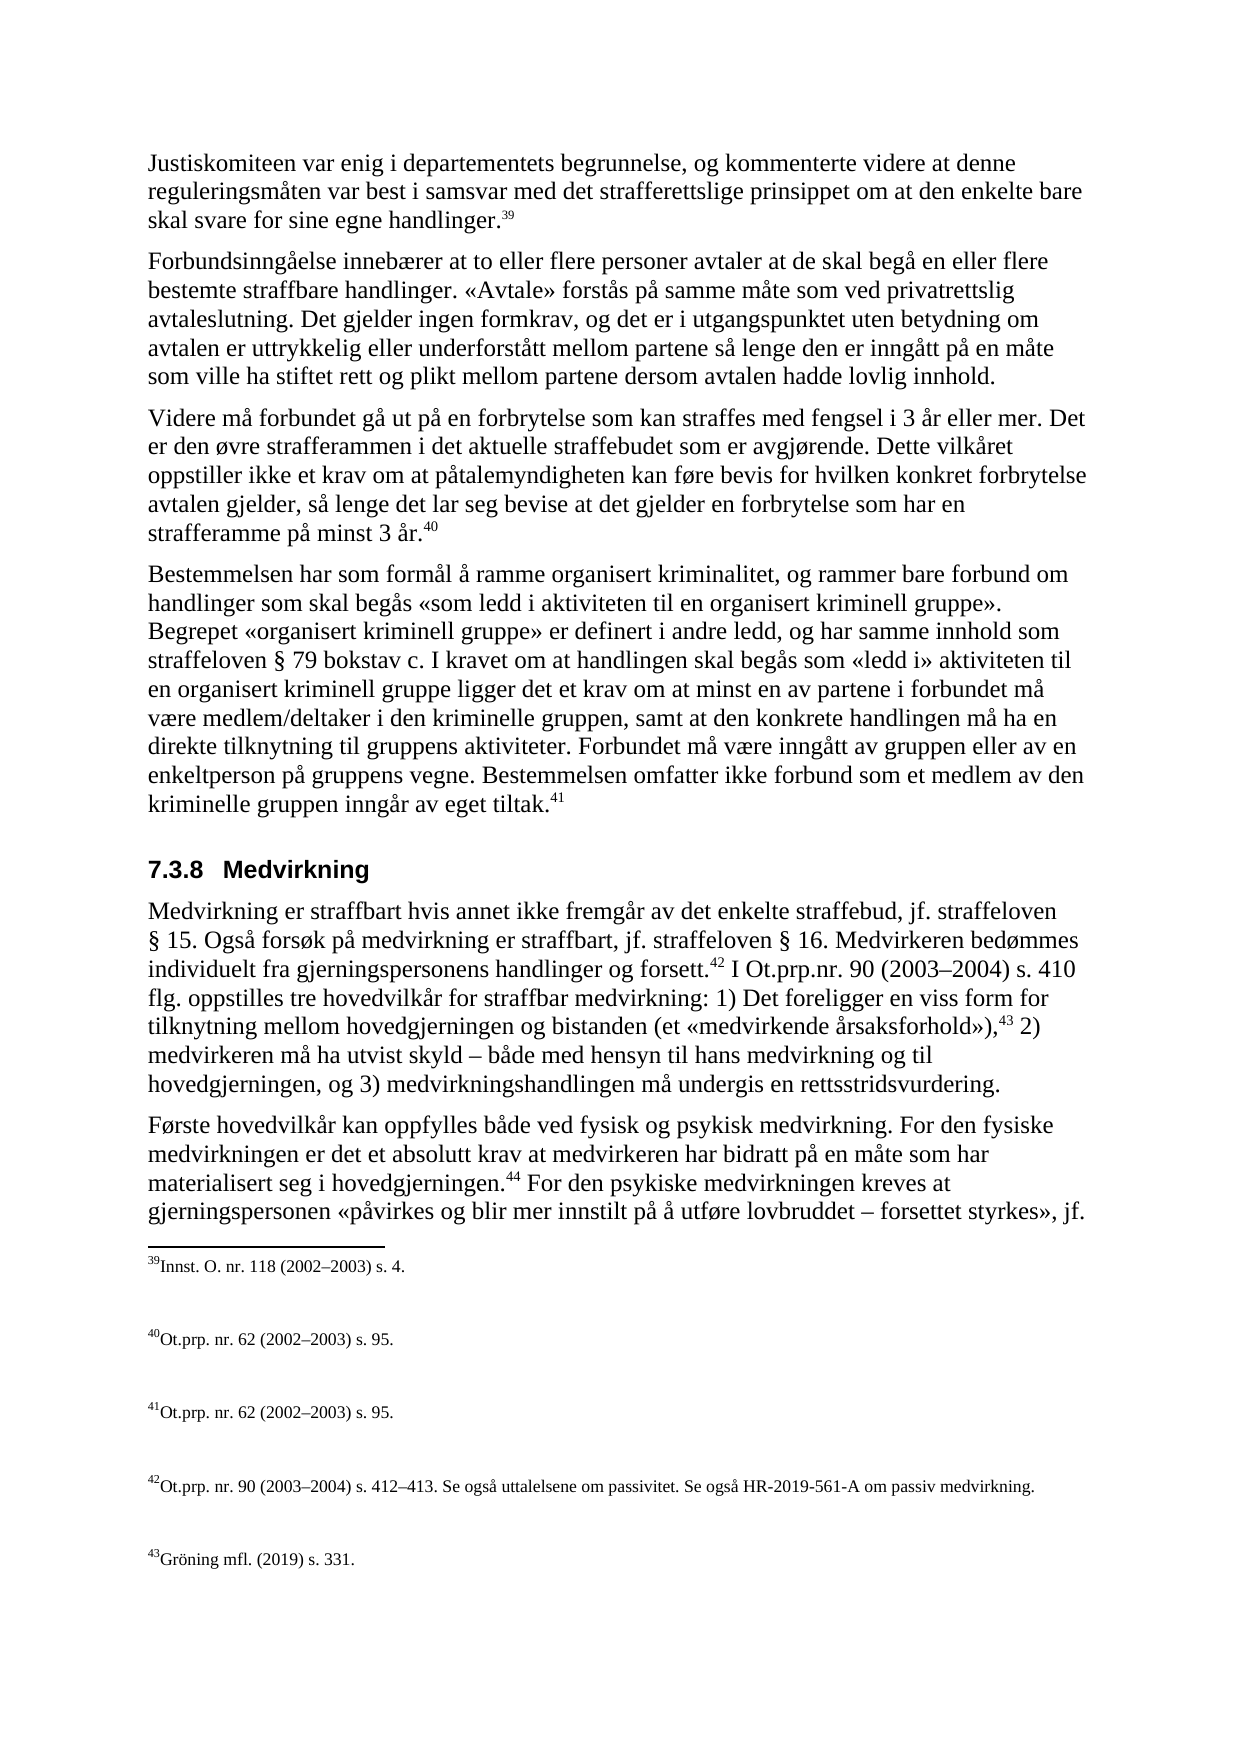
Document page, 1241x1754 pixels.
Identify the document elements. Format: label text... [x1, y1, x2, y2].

subtitle Medvirkning [148, 855, 1093, 884]
text Bestemmelsen har som formål å ramme organisert kriminalitet, og rammer bare forbund om handlinger som skal begås «som ledd i aktiviteten til en organisert kriminell gruppe». Begrepet «organisert kriminell gruppe» er definert i andre ledd, og har samme innhold som straffeloven § 79 bokstav c. I kravet om at handlingen skal begås som «ledd i» aktiviteten til en organisert kriminell gruppe ligger det et krav om at minst en av partene i forbundet må være medlem/deltaker i den kriminelle gruppen, samt at den konkrete handlingen må ha en direkte tilknytning til gruppens aktiviteter. Forbundet må være inngått av gruppen eller av en enkeltperson på gruppens vegne. Bestemmelsen omfatter ikke forbund som et medlem av den kriminelle gruppen inngår av eget tiltak. [148, 559, 1093, 818]
text Medvirkning er straffbart hvis annet ikke fremgår av det enkelte straffebud, jf. straffeloven § 15. Også forsøk på medvirkning er straffbart, jf. straffeloven § 16. Medvirkeren bedømmes individuelt fra gjerningspersonens handlinger og forsett. I Ot.prp.nr. 90 (2003–2004) s. 410 flg. oppstilles tre hovedvilkår for straffbar medvirkning: 1) Det foreligger en viss form for tilknytning mellom hovedgjerningen og bistanden (et «medvirkende årsaksforhold»), 2) medvirkeren må ha utvist skyld – både med hensyn til hans medvirkning og til hovedgjerningen, og 3) medvirkningshandlingen må undergis en rettsstridsvurdering. [148, 896, 1093, 1098]
text Videre må forbundet gå ut på en forbrytelse som kan straffes med fengsel i 3 år eller mer. Det er den øvre strafferammen i det aktuelle straffebudet som er avgjørende. Dette vilkåret oppstiller ikke et krav om at påtalemyndigheten kan føre bevis for hvilken konkret forbrytelse avtalen gjelder, så lenge det lar seg bevise at det gjelder en forbrytelse som har en strafferamme på minst 3 år. [148, 403, 1093, 546]
text Første hovedvilkår kan oppfylles både ved fysisk og psykisk medvirkning. For den fysiske medvirkningen er det et absolutt krav at medvirkeren har bidratt på en måte som har materialisert seg i hovedgjerningen. For den psykiske medvirkningen kreves at gjerningspersonen «påvirkes og blir mer innstilt på å utføre lovbruddet – forsettet styrkes», jf. Ot.prp. nr. 90 (2003–2004) s. 411. For begge typene medvirkning vil rettsstridsreservasjonen sette grenser for hvor liten påvirkning som kan straffes, og kravet til skyld sikrer at den som ikke har ment å bistå, eller ikke kjenner til hovedgjerningen, heller ikke straffes. [148, 1110, 1093, 1225]
text Forbundsinngåelse innebærer at to eller flere personer avtaler at de skal begå en eller flere bestemte straffbare handlinger. «Avtale» forstås på samme måte som ved privatrettslig avtaleslutning. Det gjelder ingen formkrav, og det er i utgangspunktet uten betydning om avtalen er uttrykkelig eller underforstått mellom partene så lenge den er inngått på en måte som ville ha stiftet rett og plikt mellom partene dersom avtalen hadde lovlig innhold. [148, 246, 1093, 390]
text Justiskomiteen var enig i departementets begrunnelse, og kommenterte videre at denne reguleringsmåten var best i samsvar med det strafferettslige prinsippet om at den enkelte bare skal svare for sine egne handlinger. [148, 148, 1093, 234]
